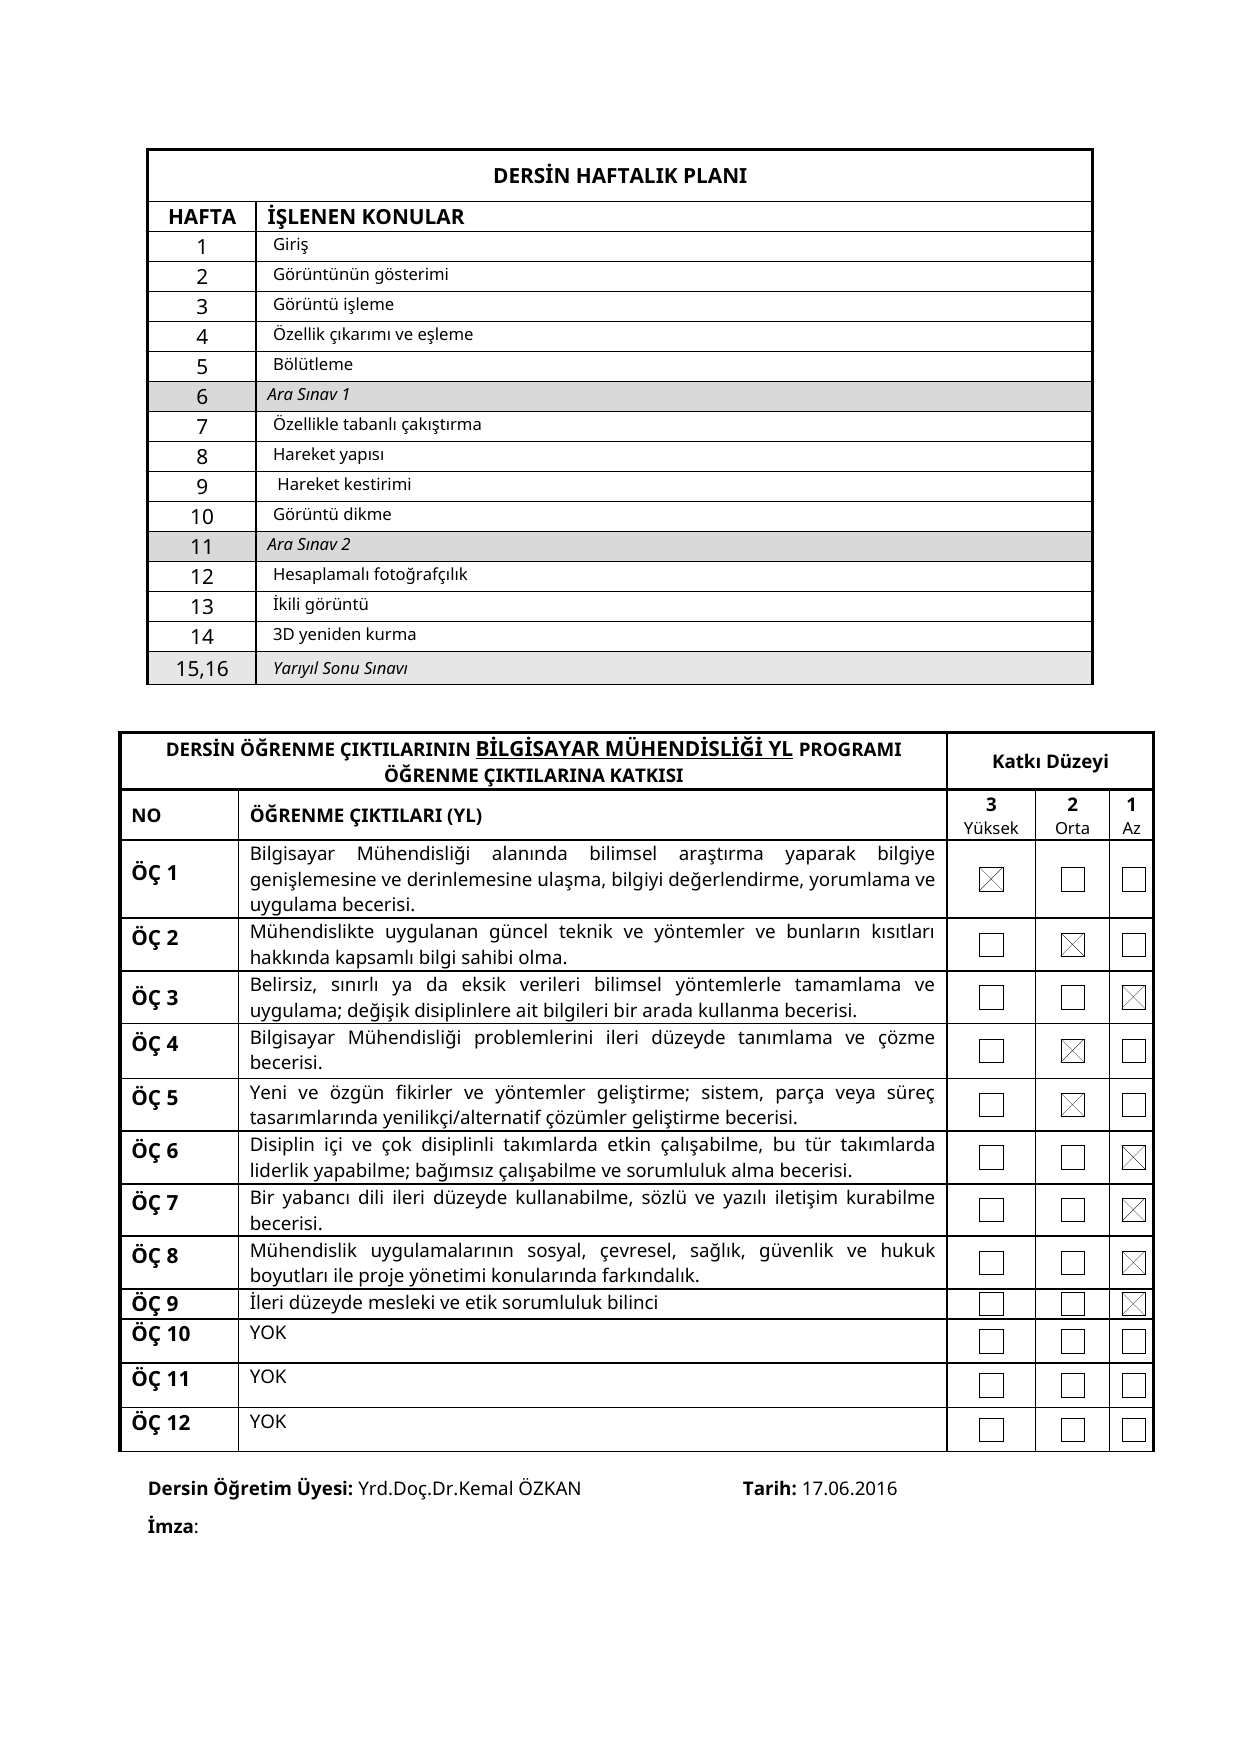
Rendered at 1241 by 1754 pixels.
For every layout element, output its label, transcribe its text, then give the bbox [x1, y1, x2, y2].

table_cell [948, 972, 1035, 1022]
table_cell [1036, 1185, 1109, 1235]
table_cell Bir yabancı dili ileri düzeyde kullanabilme, sözlü ve yazılı iletişim kurabilme becerisi. [239, 1185, 946, 1235]
table_cell [1036, 1237, 1109, 1288]
table_cell [1036, 1132, 1109, 1183]
table_cell 13 [149, 592, 255, 621]
table_cell 15,16 [149, 652, 255, 684]
table_cell 3 Yüksek [948, 791, 1035, 839]
table_cell Yarıyıl Sonu Sınavı [257, 652, 1091, 684]
table_cell ÖÇ 10 [122, 1320, 238, 1362]
table_cell YOK [239, 1408, 946, 1451]
table_cell ÖÇ 3 [122, 972, 238, 1022]
table_cell [1110, 841, 1152, 917]
table_cell 8 [149, 442, 255, 471]
table_cell 3D yeniden kurma [257, 622, 1091, 651]
table_cell HAFTA [149, 202, 255, 231]
table_cell 2 Orta [1036, 791, 1109, 839]
table_cell ÖÇ 4 [122, 1024, 238, 1078]
table_cell İŞLENEN KONULAR [257, 202, 1091, 231]
table_cell [948, 1079, 1035, 1130]
table_cell ÖÇ 7 [122, 1185, 238, 1235]
table_header DERSİN ÖĞRENME ÇIKTILARININ BİLGİSAYAR MÜHENDİSLİĞİ YL PROGRAMI ÖĞRENME ÇIKTILARINA KATKISI [122, 734, 946, 788]
table_header DERSİN HAFTALIK PLANI [149, 151, 1091, 201]
table_cell [1110, 1364, 1152, 1407]
table_cell 9 [149, 472, 255, 501]
table_cell Mühendislik uygulamalarının sosyal, çevresel, sağlık, güvenlik ve hukuk boyutları ile proje yönetimi konularında farkındalık. [239, 1237, 946, 1288]
table_cell 5 [149, 352, 255, 381]
table_cell [1036, 972, 1109, 1022]
table_cell Ara Sınav 2 [257, 532, 1091, 561]
table_cell [1110, 1132, 1152, 1183]
table_cell Bilgisayar Mühendisliği alanında bilimsel araştırma yaparak bilgiye genişlemesine ve derinlemesine ulaşma, bilgiyi değerlendirme, yorumlama ve uygulama becerisi. [239, 841, 946, 917]
table_cell Yeni ve özgün fikirler ve yöntemler geliştirme; sistem, parça veya süreç tasarımlarında yenilikçi/alternatif çözümler geliştirme becerisi. [239, 1079, 946, 1130]
table_cell [948, 1185, 1035, 1235]
table_cell ÖÇ 12 [122, 1408, 238, 1451]
table_cell [1036, 841, 1109, 917]
table_cell Hareket kestirimi [257, 472, 1091, 501]
table_cell [1110, 1024, 1152, 1078]
table_cell NO [122, 791, 238, 839]
table_cell [1110, 1237, 1152, 1288]
table_cell Bölütleme [257, 352, 1091, 381]
table_cell Ara Sınav 1 [257, 382, 1091, 411]
table_cell [948, 841, 1035, 917]
table_header Katkı Düzeyi [948, 734, 1152, 788]
table_cell Görüntü işleme [257, 292, 1091, 321]
table_cell [1110, 1185, 1152, 1235]
table_cell Giriş [257, 232, 1091, 261]
table_cell [1036, 1290, 1109, 1318]
table_cell [948, 1237, 1035, 1288]
table_cell [1036, 919, 1109, 970]
table_cell ÖÇ 9 [122, 1290, 238, 1318]
table_cell [948, 1290, 1035, 1318]
table_cell Özellikle tabanlı çakıştırma [257, 412, 1091, 441]
table_cell [1036, 1024, 1109, 1078]
table_cell ÖÇ 8 [122, 1237, 238, 1288]
table_cell [1036, 1408, 1109, 1451]
table_cell [948, 1408, 1035, 1451]
table_cell 4 [149, 322, 255, 351]
table_cell [1110, 972, 1152, 1022]
table_cell [948, 1132, 1035, 1183]
table_cell 3 [149, 292, 255, 321]
table_cell 7 [149, 412, 255, 441]
table_cell YOK [239, 1364, 946, 1407]
table_cell [948, 919, 1035, 970]
table_cell İkili görüntü [257, 592, 1091, 621]
table_cell [948, 1024, 1035, 1078]
table_cell İleri düzeyde mesleki ve etik sorumluluk bilinci [239, 1290, 946, 1318]
table_cell Görüntünün gösterimi [257, 262, 1091, 291]
table_cell 1 [149, 232, 255, 261]
table_cell 12 [149, 562, 255, 591]
table_cell [1110, 919, 1152, 970]
table_cell ÖÇ 2 [122, 919, 238, 970]
table_cell 11 [149, 532, 255, 561]
table_cell ÖĞRENME ÇIKTILARI (YL) [239, 791, 946, 839]
text Dersin Öğretim Üyesi: Yrd.Doç.Dr.Kemal ÖZKAN Tarih: 17.06.2016 [148, 1475, 1093, 1501]
table_cell [1110, 1408, 1152, 1451]
table_cell ÖÇ 6 [122, 1132, 238, 1183]
table_cell Bilgisayar Mühendisliği problemlerini ileri düzeyde tanımlama ve çözme becerisi. [239, 1024, 946, 1078]
table_cell 10 [149, 502, 255, 531]
text İmza: [148, 1513, 1093, 1539]
table_cell [1036, 1079, 1109, 1130]
table_cell [1036, 1364, 1109, 1407]
table_cell [1110, 1290, 1152, 1318]
table_cell ÖÇ 11 [122, 1364, 238, 1407]
table_cell Belirsiz, sınırlı ya da eksik verileri bilimsel yöntemlerle tamamlama ve uygulama; değişik disiplinlere ait bilgileri bir arada kullanma becerisi. [239, 972, 946, 1022]
table_cell [948, 1364, 1035, 1407]
table_cell Mühendislikte uygulanan güncel teknik ve yöntemler ve bunların kısıtları hakkında kapsamlı bilgi sahibi olma. [239, 919, 946, 970]
table_cell ÖÇ 1 [122, 841, 238, 917]
table_cell YOK [239, 1320, 946, 1362]
table_cell [948, 1320, 1035, 1362]
table_cell [1036, 1320, 1109, 1362]
table_cell 6 [149, 382, 255, 411]
table_cell 1 Az [1110, 791, 1152, 839]
table_cell 14 [149, 622, 255, 651]
table_cell Disiplin içi ve çok disiplinli takımlarda etkin çalışabilme, bu tür takımlarda liderlik yapabilme; bağımsız çalışabilme ve sorumluluk alma becerisi. [239, 1132, 946, 1183]
table_cell [1110, 1079, 1152, 1130]
table_cell [1110, 1320, 1152, 1362]
table_cell Görüntü dikme [257, 502, 1091, 531]
table_cell 2 [149, 262, 255, 291]
table_cell Özellik çıkarımı ve eşleme [257, 322, 1091, 351]
table_cell Hareket yapısı [257, 442, 1091, 471]
table_cell Hesaplamalı fotoğrafçılık [257, 562, 1091, 591]
table_cell ÖÇ 5 [122, 1079, 238, 1130]
